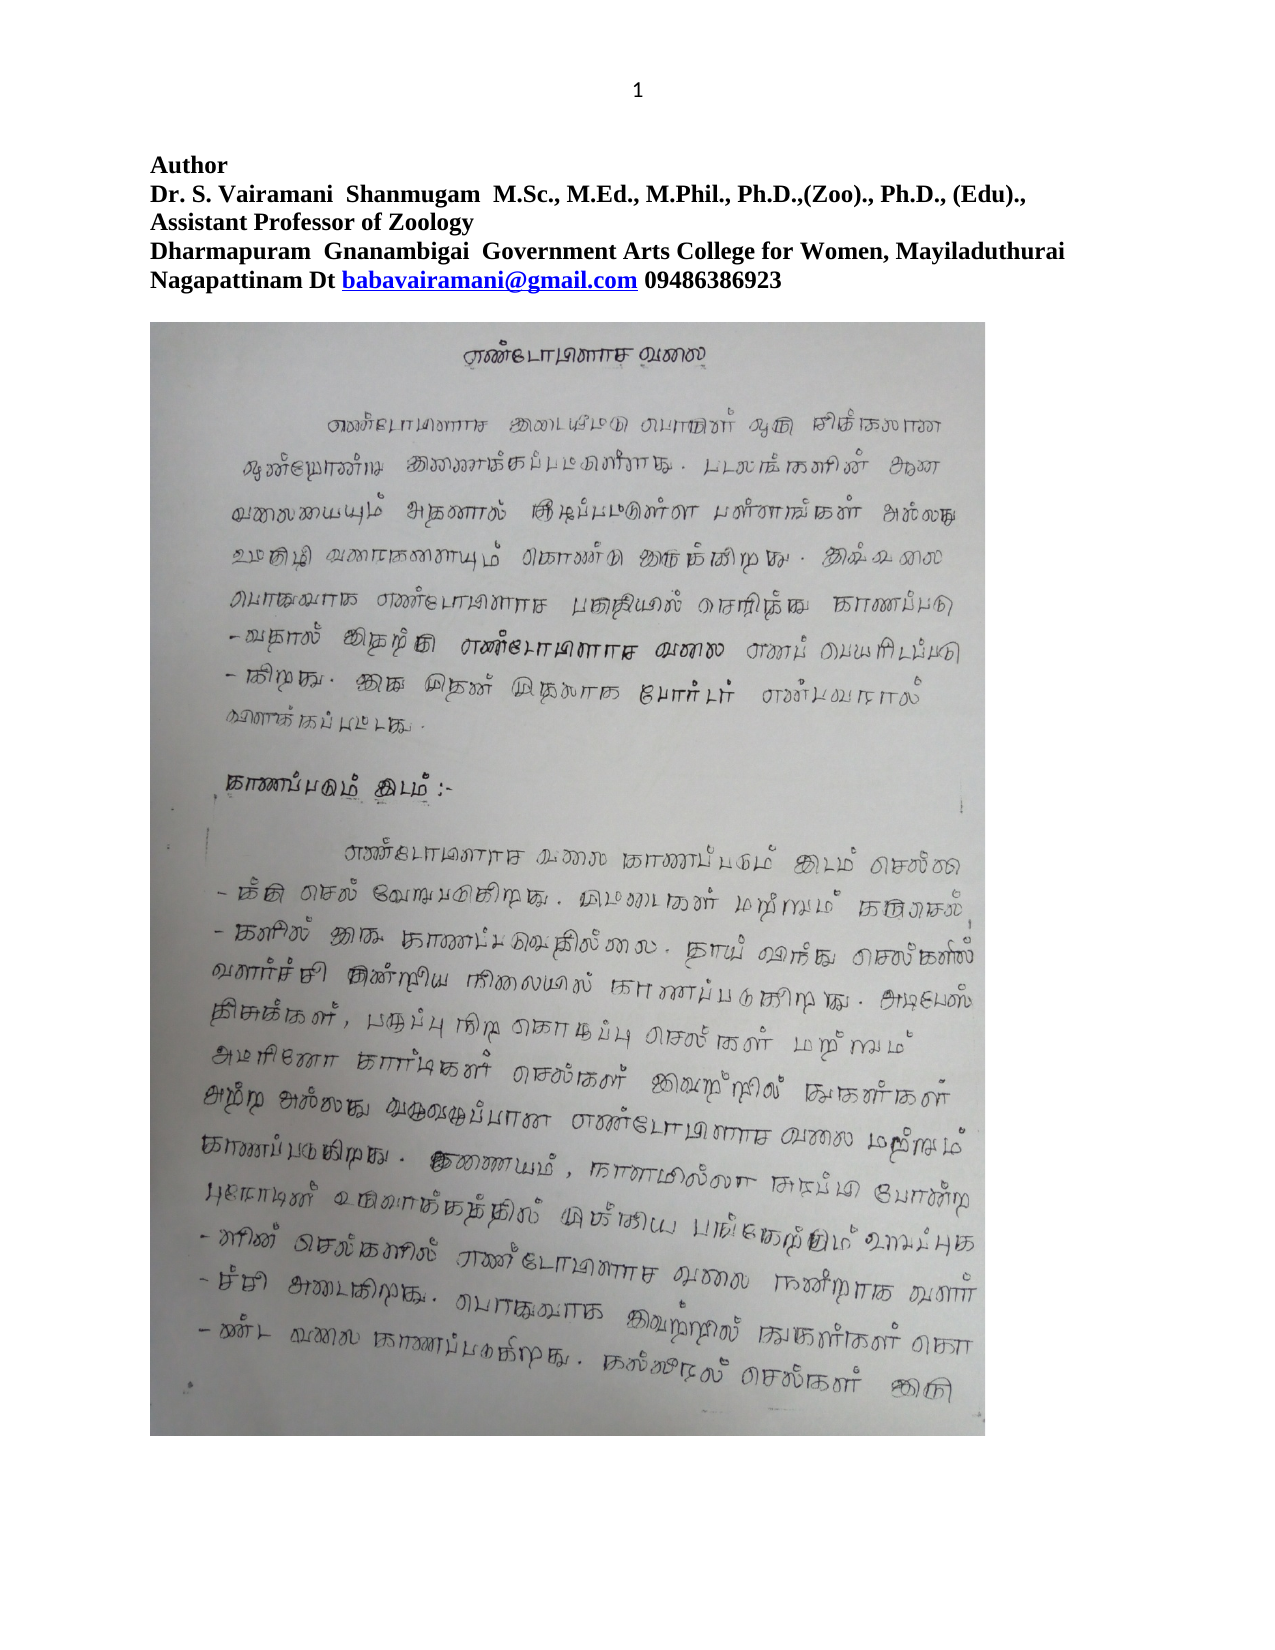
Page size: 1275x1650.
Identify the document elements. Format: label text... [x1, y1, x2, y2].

picture [150, 322, 986, 1436]
text Dr. S. Vairamani Shanmugam M.Sc., M.Ed., M.Phil., Ph.D.,(Zoo)., Ph.D., (Edu)., [150, 179, 1125, 207]
text Dharmapuram Gnanambigai Government Arts College for Women, Mayiladuthurai Nagapattinam Dt babavairamani@gmail.com 09486386923 [150, 236, 1125, 294]
text Assistant Professor of Zoology [150, 207, 1125, 236]
text Author [150, 150, 1125, 179]
